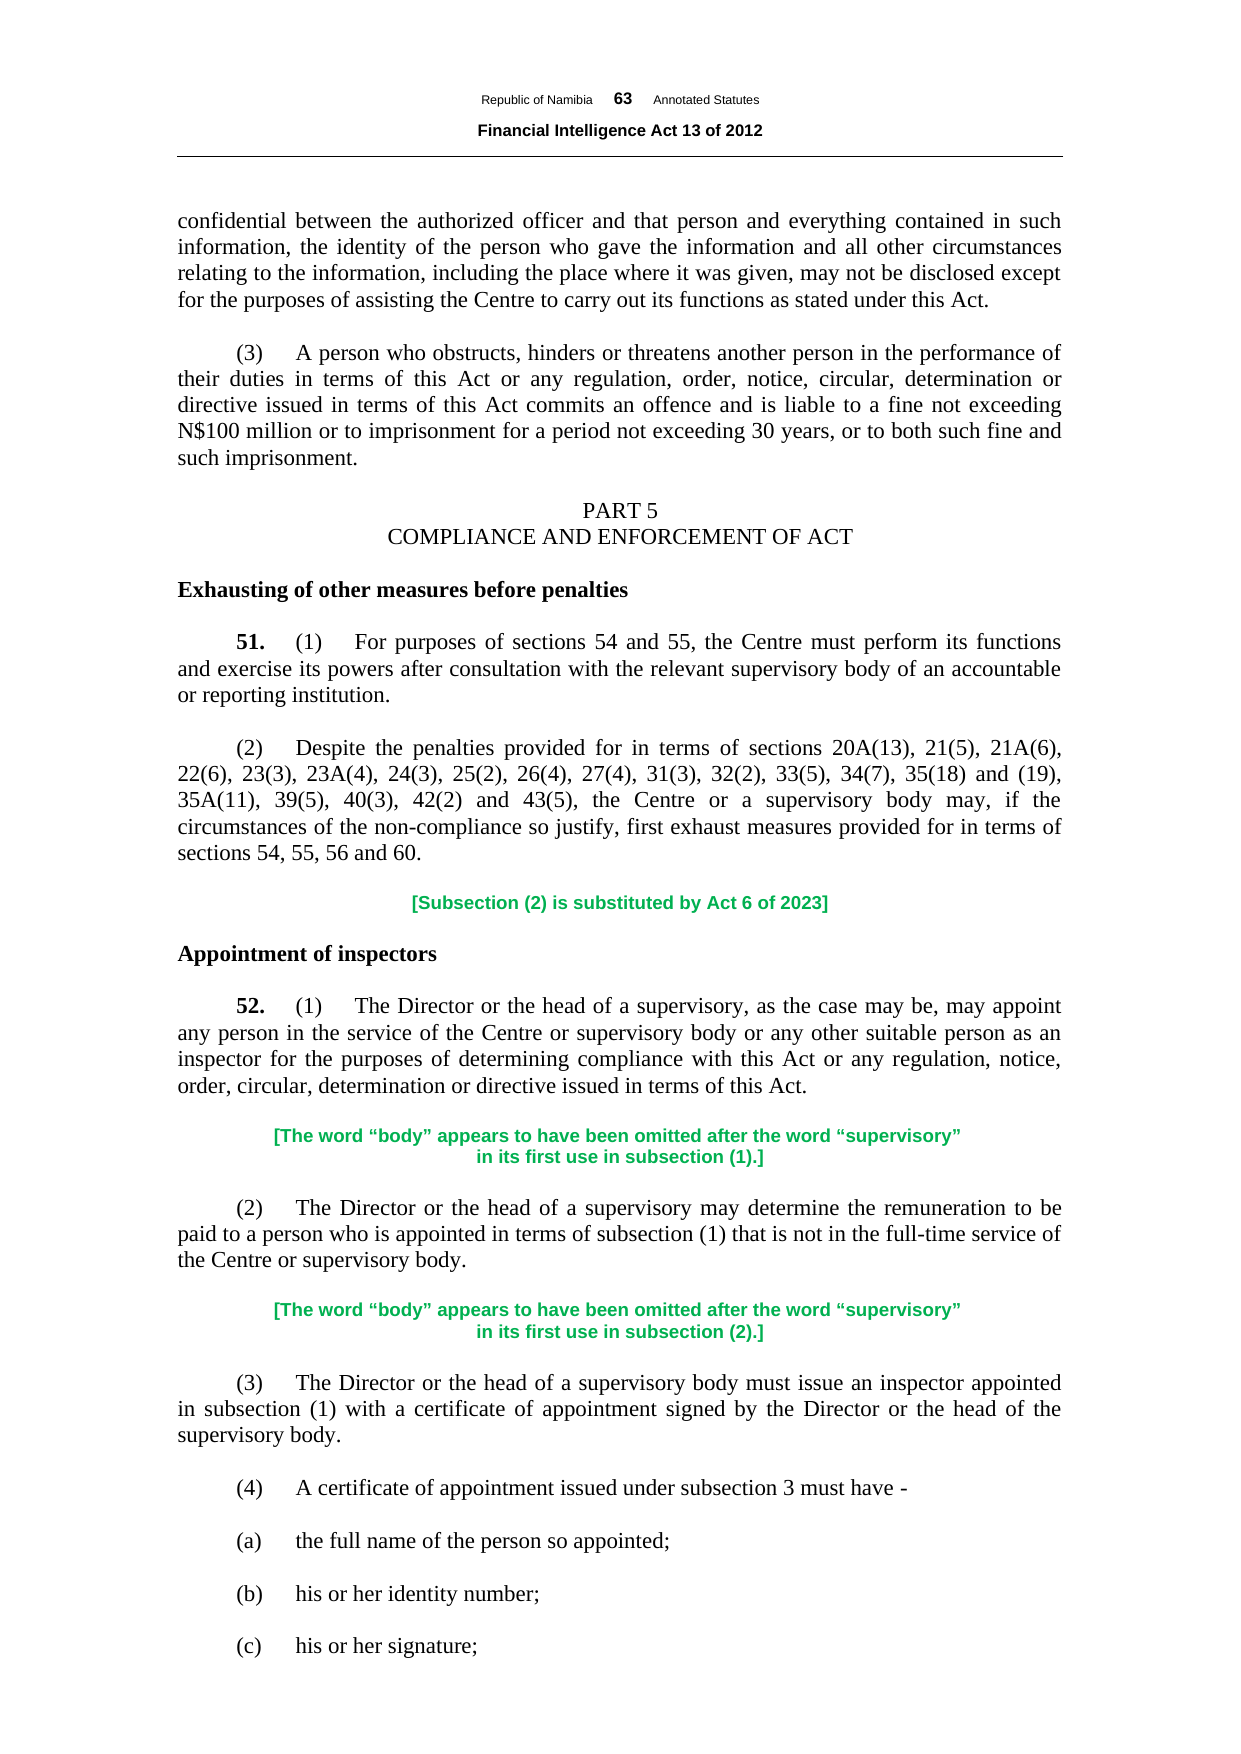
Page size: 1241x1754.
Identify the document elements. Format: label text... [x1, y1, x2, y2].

text [Subsection (2) is substituted by Act 6 of 2023] [177, 892, 1063, 913]
text [The word “body” appears to have been omitted after the word “supervisory” in its first use in subsection (1).] [177, 1124, 1063, 1167]
text (a) the full name of the person so appointed; [236, 1527, 1063, 1553]
text (4) A certificate of appointment issued under subsection 3 must have - [177, 1474, 1063, 1501]
text (3) A person who obstructs, hinders or threatens another person in the performance of their duties in terms of this Act or any regulation, order, notice, circular, determination or directive issued in terms of this Act commits an offence and is liable to a fine not exceeding N$100 million or to imprisonment for a period not exceeding 30 years, or to both such fine and such imprisonment. [177, 338, 1063, 470]
text (2) Despite the penalties provided for in terms of sections 20A(13), 21(5), 21A(6), 22(6), 23(3), 23A(4), 24(3), 25(2), 26(4), 27(4), 31(3), 32(2), 33(5), 34(7), 35(18) and (19), 35A(11), 39(5), 40(3), 42(2) and 43(5), the Centre or a supervisory body may, if the circumstances of the non-compliance so justify, first exhaust measures provided for in terms of sections 54, 55, 56 and 60. [177, 734, 1063, 866]
text 51. (1) For purposes of sections 54 and 55, the Centre must perform its functions and exercise its powers after consultation with the relevant supervisory body of an accountable or reporting institution. [177, 628, 1063, 707]
text Appointment of inspectors [177, 940, 1063, 966]
text [The word “body” appears to have been omitted after the word “supervisory” in its first use in subsection (2).] [177, 1299, 1063, 1342]
text (b) his or her identity number; [236, 1579, 1063, 1606]
text PART 5 [177, 497, 1063, 523]
text Exhausting of other measures before penalties [177, 576, 1063, 602]
text (2) The Director or the head of a supervisory may determine the remuneration to be paid to a person who is appointed in terms of subsection (1) that is not in the full-time service of the Centre or supervisory body. [177, 1194, 1063, 1273]
text (3) The Director or the head of a supervisory body must issue an inspector appointed in subsection (1) with a certificate of appointment signed by the Director or the head of the supervisory body. [177, 1369, 1063, 1448]
text (c) his or her signature; [236, 1632, 1063, 1659]
text 52. (1) The Director or the head of a supervisory, as the case may be, may appoint any person in the service of the Centre or supervisory body or any other suitable person as an inspector for the purposes of determining compliance with this Act or any regulation, notice, order, circular, determination or directive issued in terms of this Act. [177, 993, 1063, 1098]
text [177, 207, 1063, 312]
text COMPLIANCE AND ENFORCEMENT OF ACT [177, 523, 1063, 549]
